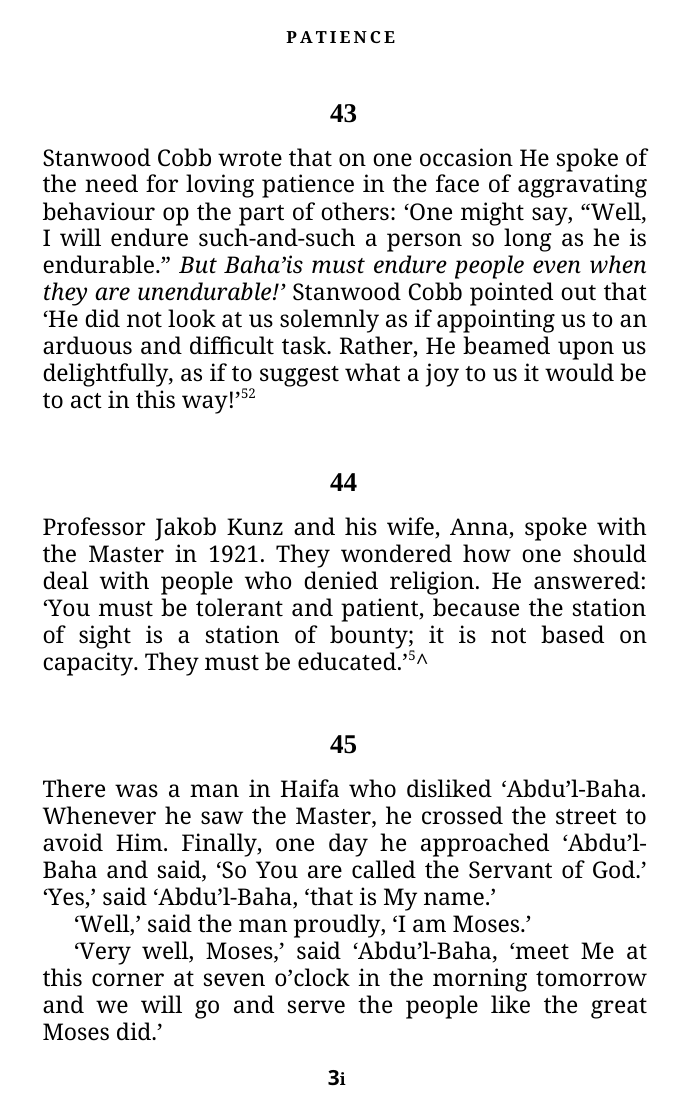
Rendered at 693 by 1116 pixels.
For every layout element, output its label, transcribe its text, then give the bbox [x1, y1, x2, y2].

text 45 [330, 732, 648, 759]
text PATIENCE [286, 30, 395, 47]
text 43 [330, 101, 648, 128]
text 3i [328, 1068, 346, 1089]
text Stanwood Cobb wrote that on one occasion He spoke of the need for loving patience in the face of aggravating behaviour op the part of others: ‘One might say, “Well, I will endure such-and-such a person so long as he is endurable.” But Baha’is must endure people even when they are unendurable!’ Stanwood Cobb pointed out that ‘He did not look at us solemnly as if appointing us to an arduous and difficult task. Rather, He beamed upon us delightfully, as if to suggest what a joy to us it would be to act in this way!’52 [42, 144, 648, 414]
text Professor Jakob Kunz and his wife, Anna, spoke with the Master in 1921. They wondered how one should deal with people who denied religion. He answered: ‘You must be tolerant and patient, because the station of sight is a station of bounty; it is not based on capacity. They must be educated.’5^ [42, 514, 648, 676]
text 44 [330, 470, 648, 497]
text There was a man in Haifa who disliked ‘Abdu’l-Baha. Whenever he saw the Master, he crossed the street to avoid Him. Finally, one day he approached ‘Abdu’l- Baha and said, ‘So You are called the Servant of God.’ ‘Yes,’ said ‘Abdu’l-Baha, ‘that is My name.’ [42, 776, 648, 911]
text ‘Well,’ said the man proudly, ‘I am Moses.’ [42, 911, 648, 938]
text ‘Very well, Moses,’ said ‘Abdu’l-Baha, ‘meet Me at this corner at seven o’clock in the morning tomorrow and we will go and serve the people like the great Moses did.’ [42, 938, 648, 1046]
